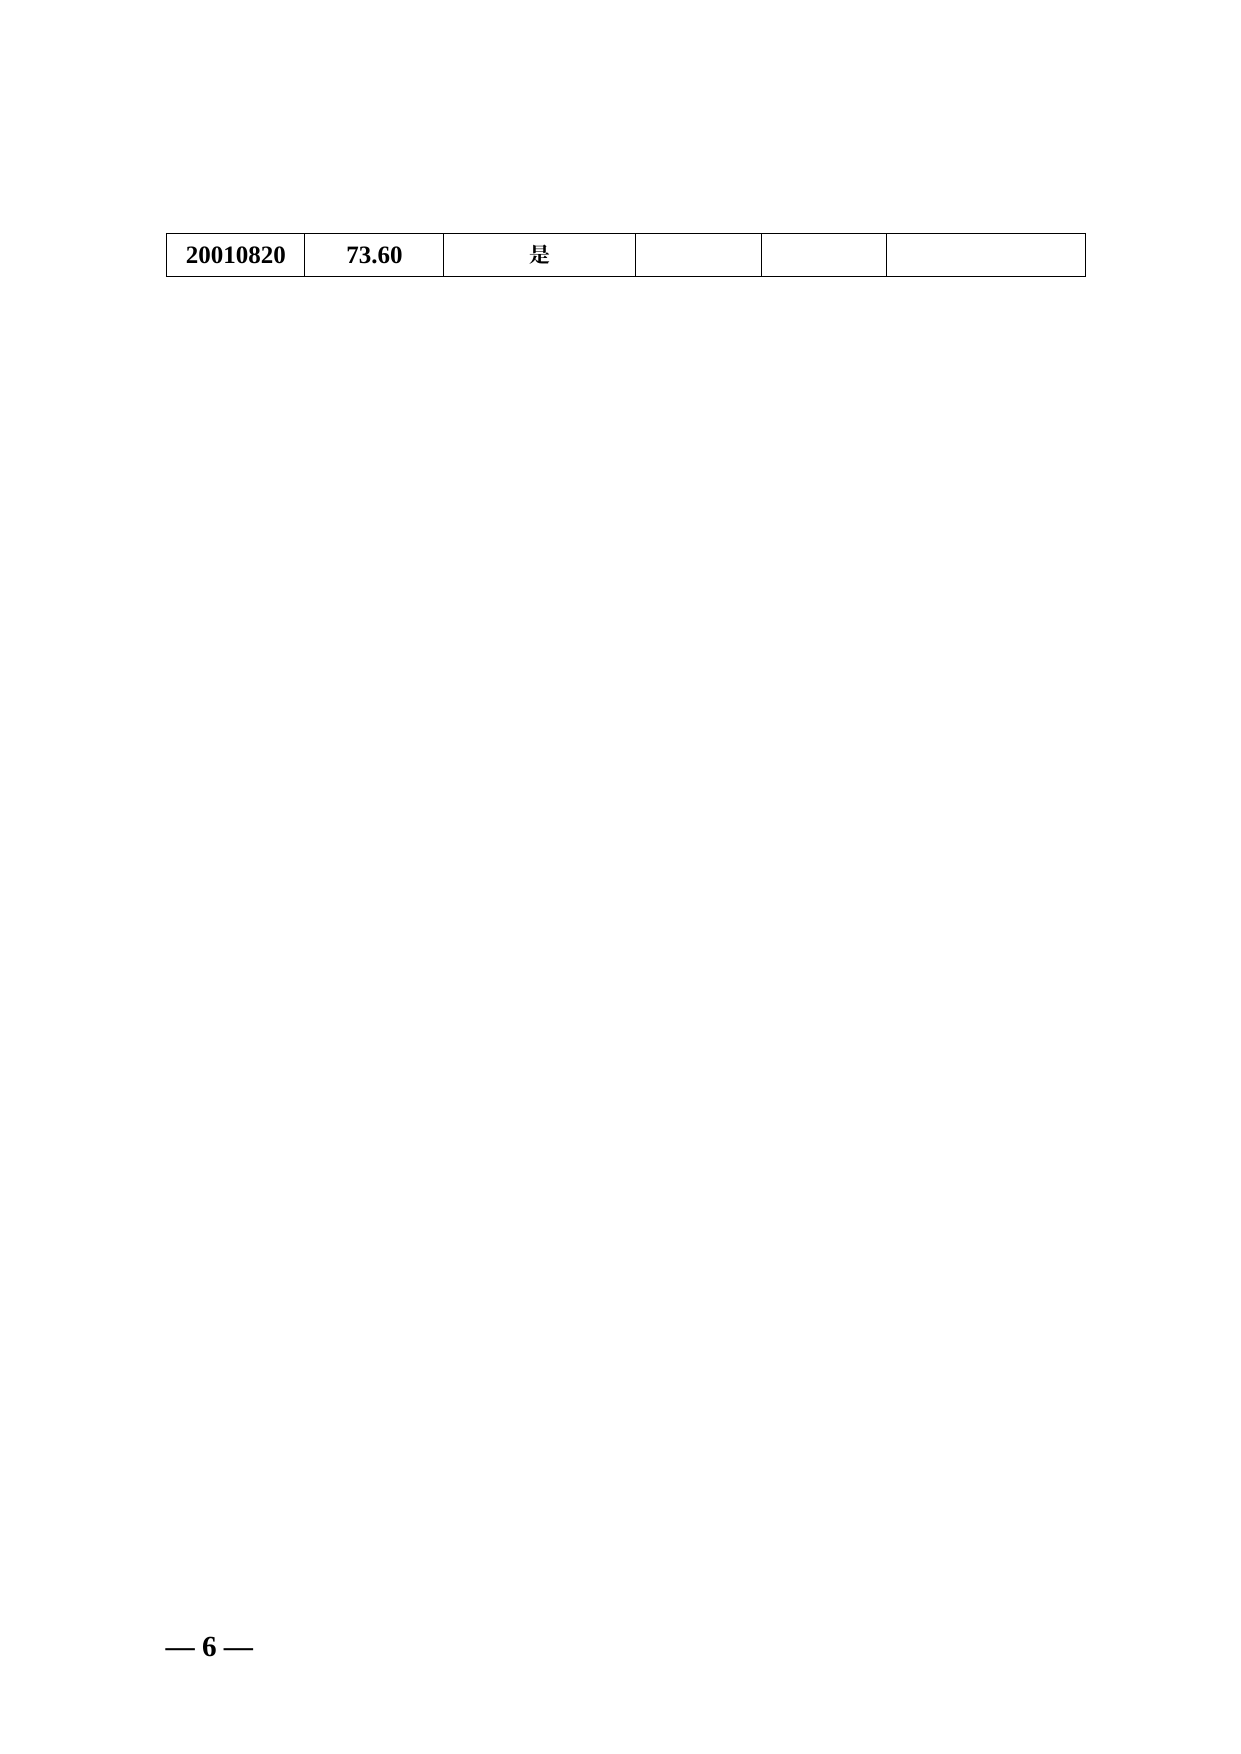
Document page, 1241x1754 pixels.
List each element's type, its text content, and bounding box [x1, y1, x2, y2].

table_cell [762, 234, 886, 276]
table_cell [887, 234, 1085, 276]
table_cell 是 [444, 234, 635, 276]
table_cell [636, 234, 761, 276]
table_cell 20010820 [167, 234, 304, 276]
table_cell 73.60 [305, 234, 443, 276]
